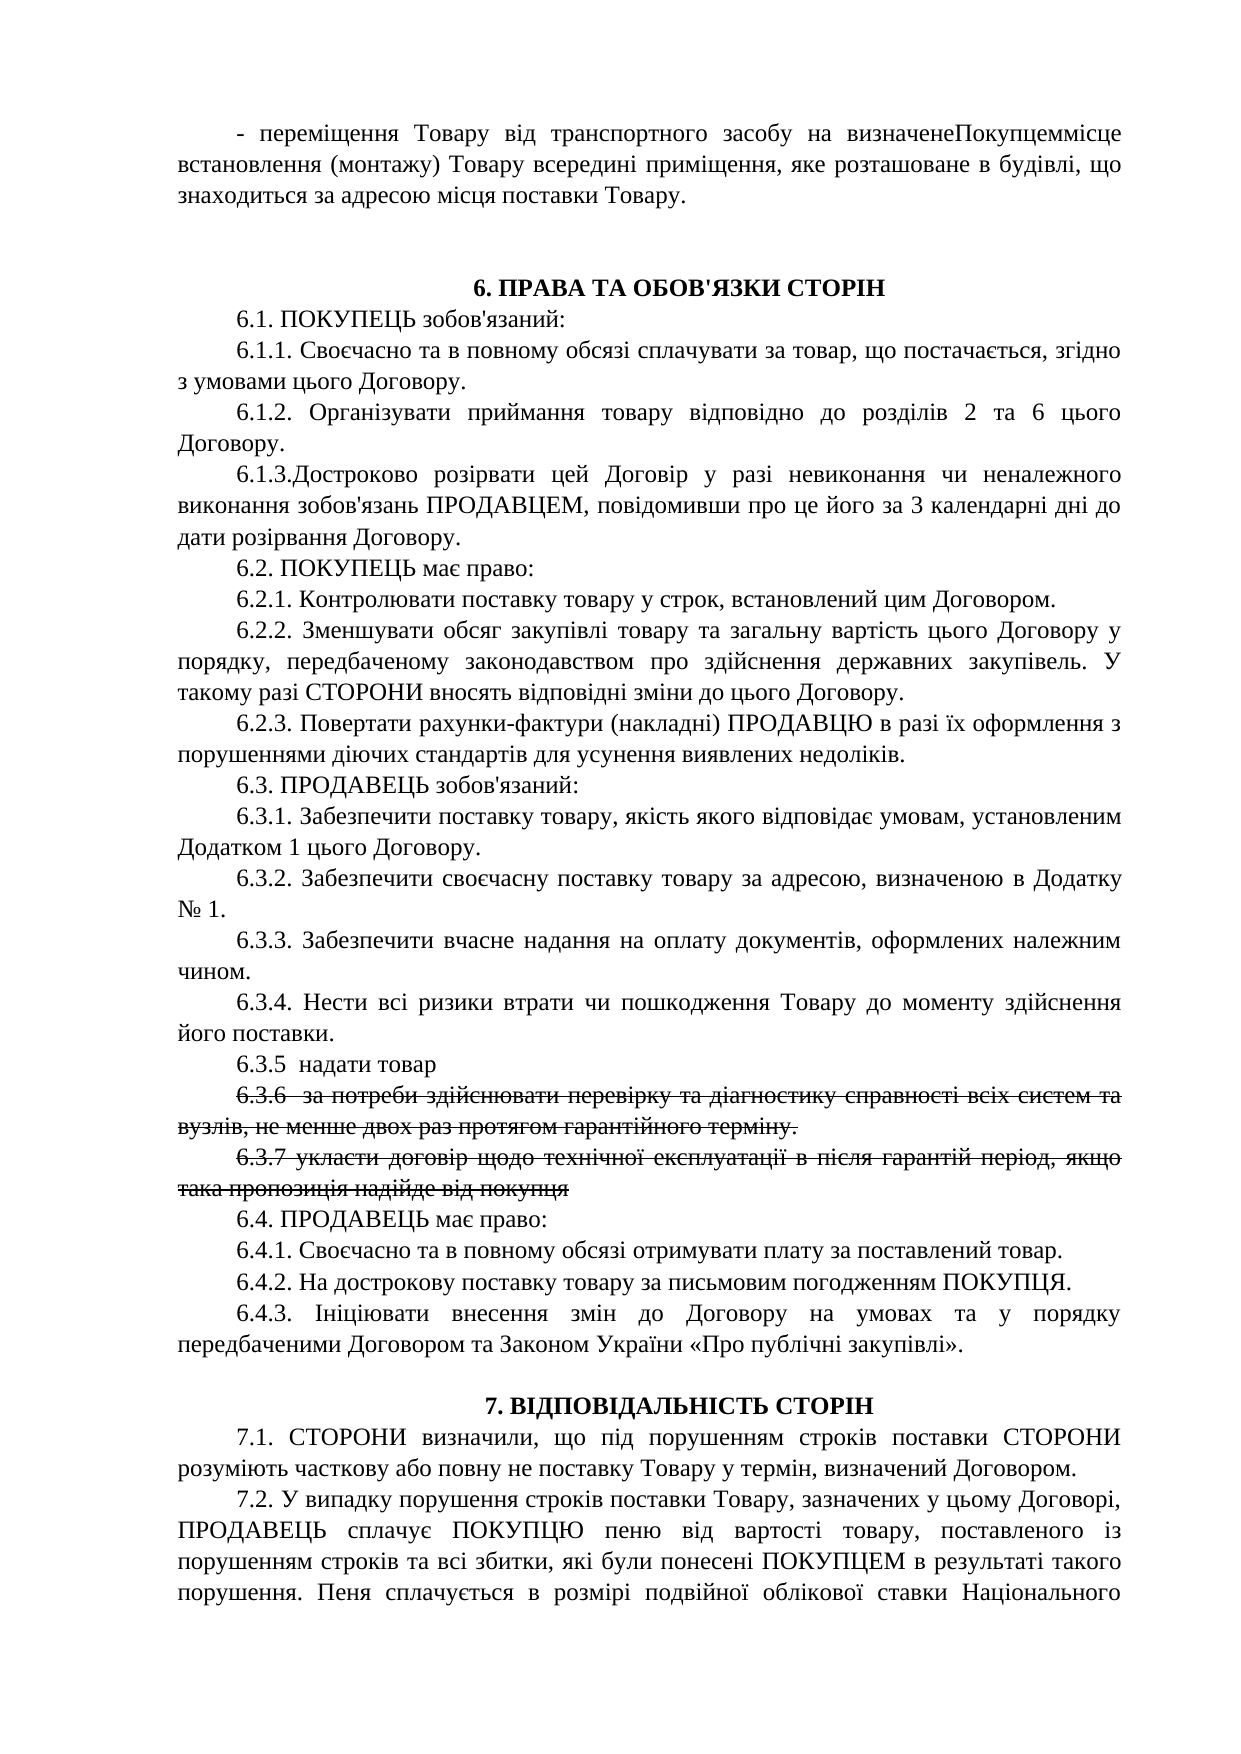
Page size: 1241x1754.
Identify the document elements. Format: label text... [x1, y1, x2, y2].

text 6.2.1. Контролювати поставку товару у строк, встановлений цим Договором. [177, 584, 1122, 612]
text 6.2. ПОКУПЕЦЬ має право: [177, 553, 1122, 581]
text 6.3.7 укласти договір щодо технічної експлуатації в після гарантій період, якщо така пропозиція надійде від покупця [177, 1142, 1122, 1202]
text 6.1. ПОКУПЕЦЬ зобов'язаний: [177, 304, 1122, 333]
text 6.3.1. Забезпечити поставку товару, якість якого відповідає умовам, установленим Додатком 1 цього Договору. [177, 801, 1122, 861]
text 6.1.3.Достроково розірвати цей Договір у разі невиконання чи неналежного виконання зобов'язань ПРОДАВЦЕМ, повідомивши про це його за 3 календарні дні до дати розірвання Договору. [177, 459, 1122, 550]
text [177, 1484, 1122, 1606]
text 6.1.2. Організувати приймання товару відповідно до розділів 2 та 6 цього Договору. [177, 397, 1122, 457]
text 7. ВІДПОВІДАЛЬНІСТЬ СТОРІН [177, 1391, 1122, 1419]
text 6.2.3. Повертати рахунки-фактури (накладні) ПРОДАВЦЮ в разі їх оформлення з порушеннями діючих стандартів для усунення виявлених недоліків. [177, 708, 1122, 768]
text 6.3.2. Забезпечити своєчасну поставку товару за адресою, визначеною в Додатку № 1. [177, 863, 1122, 923]
text 7.1. СТОРОНИ визначили, що під порушенням строків поставки СТОРОНИ розуміють часткову або повну не поставку Товару у термін, визначений Договором. [177, 1422, 1122, 1482]
text 6.1.1. Своєчасно та в повному обсязі сплачувати за товар, що постачається, згідно з умовами цього Договору. [177, 335, 1122, 395]
text 6.3.6 за потреби здійснювати перевірку та діагностику справності всіх систем та вузлів, не менше двох раз протягом гарантійного терміну. [177, 1080, 1122, 1140]
text 6.4.3. Ініціювати внесення змін до Договору на умовах та у порядку передбаченими Договором та Законом України «Про публічні закупівлі». [177, 1298, 1122, 1357]
text - переміщення Товару від транспортного засобу на визначенеПокупцеммісце встановлення (монтажу) Товару всередині приміщення, яке розташоване в будівлі, що знаходиться за адресою місця поставки Товару. [177, 118, 1122, 209]
text 6.4.1. Своєчасно та в повному обсязі отримувати плату за поставлений товар. [177, 1236, 1122, 1264]
text 6. ПРАВА ТА ОБОВ'ЯЗКИ СТОРІН [177, 273, 1122, 302]
text 6.3. ПРОДАВЕЦЬ зобов'язаний: [177, 770, 1122, 799]
text 6.3.4. Нести всі ризики втрати чи пошкодження Товару до моменту здійснення його поставки. [177, 987, 1122, 1047]
text 6.4.2. На дострокову поставку товару за письмовим погодженням ПОКУПЦЯ. [177, 1267, 1122, 1295]
text 6.3.3. Забезпечити вчасне надання на оплату документів, оформлених належним чином. [177, 925, 1122, 985]
text 6.3.5 надати товар [177, 1049, 1122, 1078]
text 6.2.2. Зменшувати обсяг закупівлі товару та загальну вартість цього Договору у порядку, передбаченому законодавством про здійснення державних закупівель. У такому разі СТОРОНИ вносять відповідні зміни до цього Договору. [177, 615, 1122, 706]
text 6.4. ПРОДАВЕЦЬ має право: [177, 1204, 1122, 1233]
